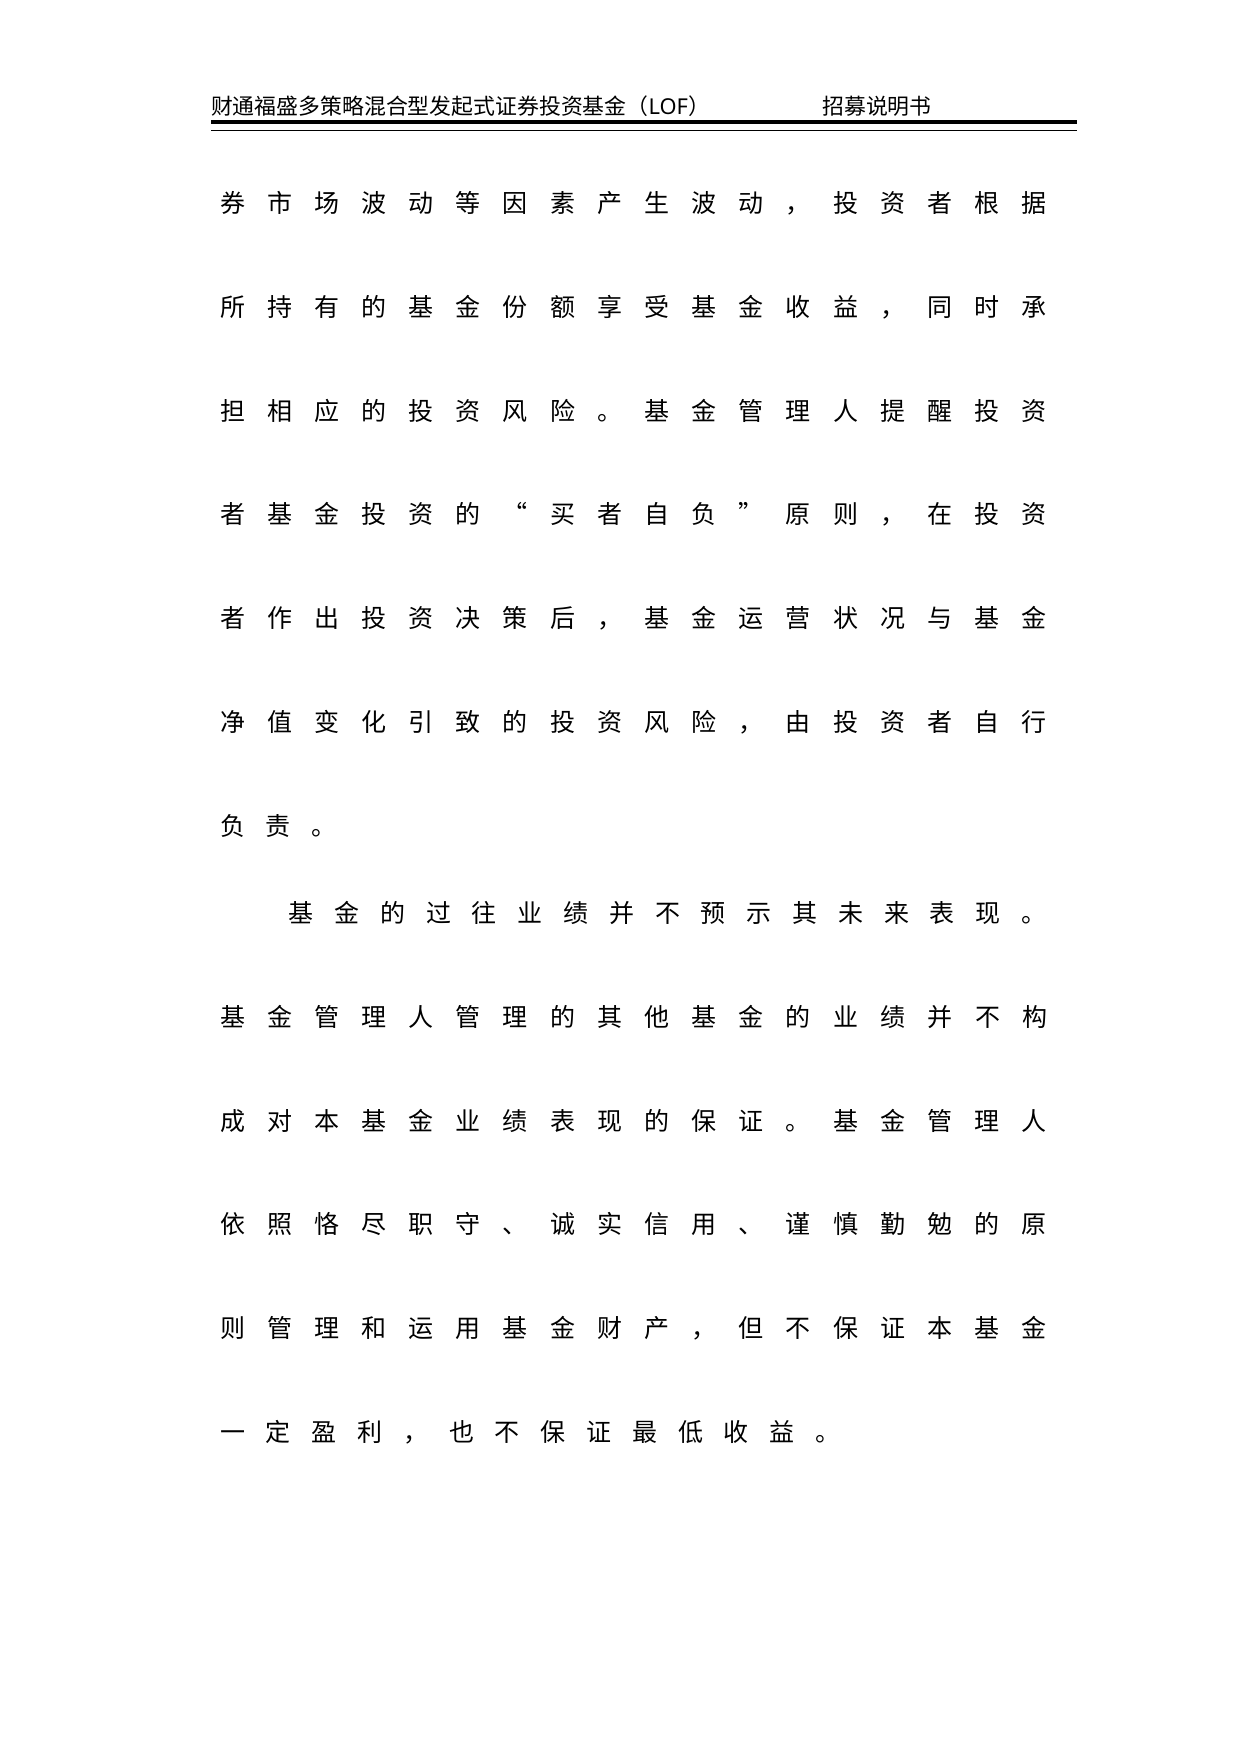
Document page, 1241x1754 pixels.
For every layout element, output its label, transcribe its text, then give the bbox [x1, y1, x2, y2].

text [220, 151, 1068, 842]
text 基金的过往业绩并不预示其未来表现。基金管理人管理的其他基金的业绩并不构成对本基金业绩表现的保证。基金管理人依照恪尽职守、诚实信用、谨慎勤勉的原则管理和运用基金财产，但不保证本基金一定盈利，也不保证最低收益。 [220, 861, 1068, 1448]
